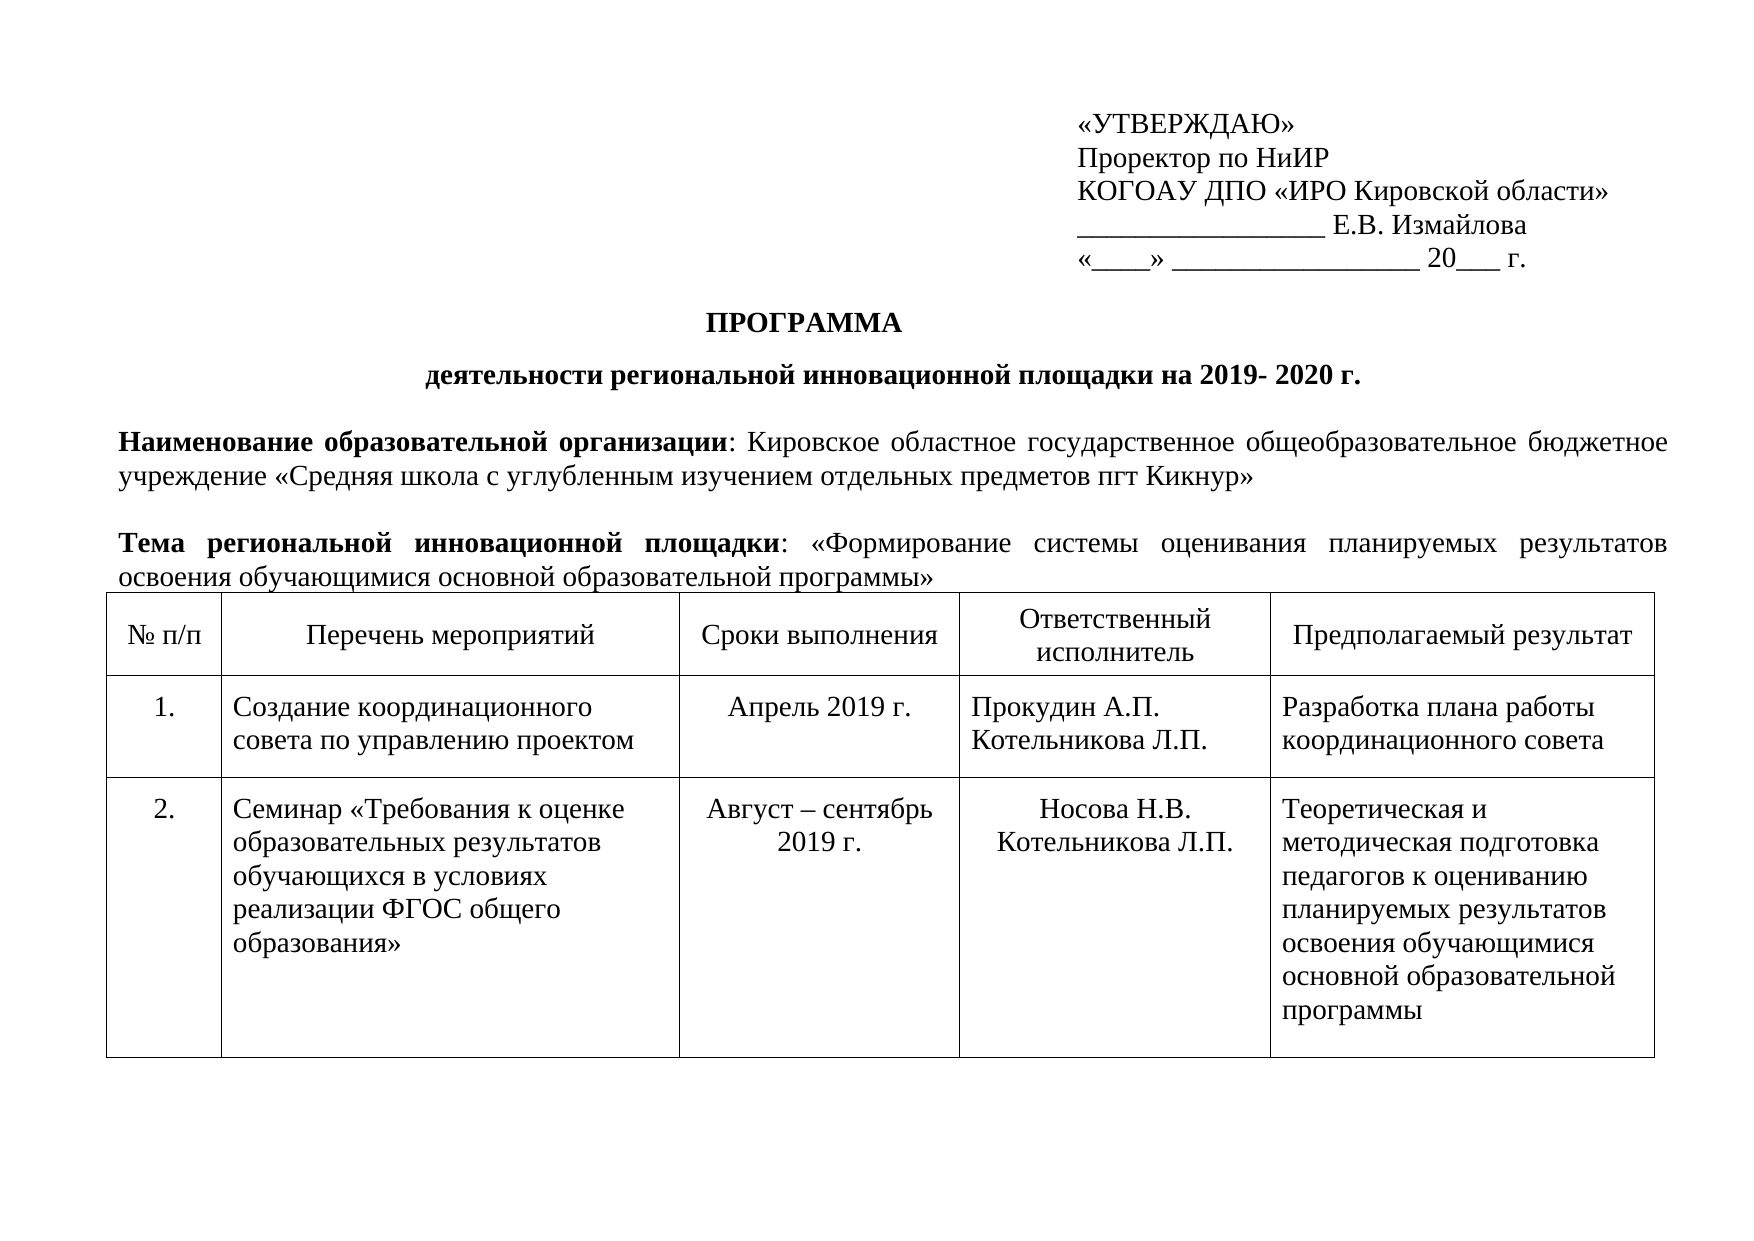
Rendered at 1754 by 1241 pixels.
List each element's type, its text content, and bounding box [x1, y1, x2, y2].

table_header «Утверждаю» Проректор по НиИР КОГОАУ ДПО «ИРО Кировской области» _________________ Е.В. Измайлова «____» _________________ 20___ г. [1066, 106, 1650, 308]
table_cell Семинар «Требования к оценке образовательных результатов обучающихся в условиях реализации ФГОС общего образования» [222, 778, 679, 1057]
table_cell 2. [107, 778, 221, 1057]
table_cell Разработка плана работы координационного совета [1271, 676, 1654, 777]
table_header Перечень мероприятий [222, 593, 679, 675]
table_cell Прокудин А.П. Котельникова Л.П. [960, 676, 1270, 777]
table_header Ответственный исполнитель [960, 593, 1270, 675]
table_cell Носова Н.В. Котельникова Л.П. [960, 778, 1270, 1057]
table_cell Апрель 2019 г. [680, 676, 959, 777]
table_cell Теоретическая и методическая подготовка педагогов к оцениванию планируемых результатов освоения обучающимися основной образовательной программы [1271, 778, 1654, 1057]
text Наименование образовательной организации: Кировское областное государственное общеобразовательное бюджетное учреждение «Средняя школа с углубленным изучением отдельных предметов пгт Кикнур» [118, 424, 1668, 492]
text ПРОГРАММА [487, 305, 1668, 338]
text деятельности региональной инновационной площадки на 2019- 2020 г. [118, 357, 1668, 391]
table_cell Создание координационного совета по управлению проектом [222, 676, 679, 777]
table_header № п/п [107, 593, 221, 675]
table_header Предполагаемый результат [1271, 593, 1654, 675]
text Тема региональной инновационной площадки: «Формирование системы оценивания планируемых результатов освоения обучающимися основной образовательной программы» [118, 525, 1668, 592]
table_header Сроки выполнения [680, 593, 959, 675]
table_cell 1. [107, 676, 221, 777]
table_cell Август – сентябрь 2019 г. [680, 778, 959, 1057]
